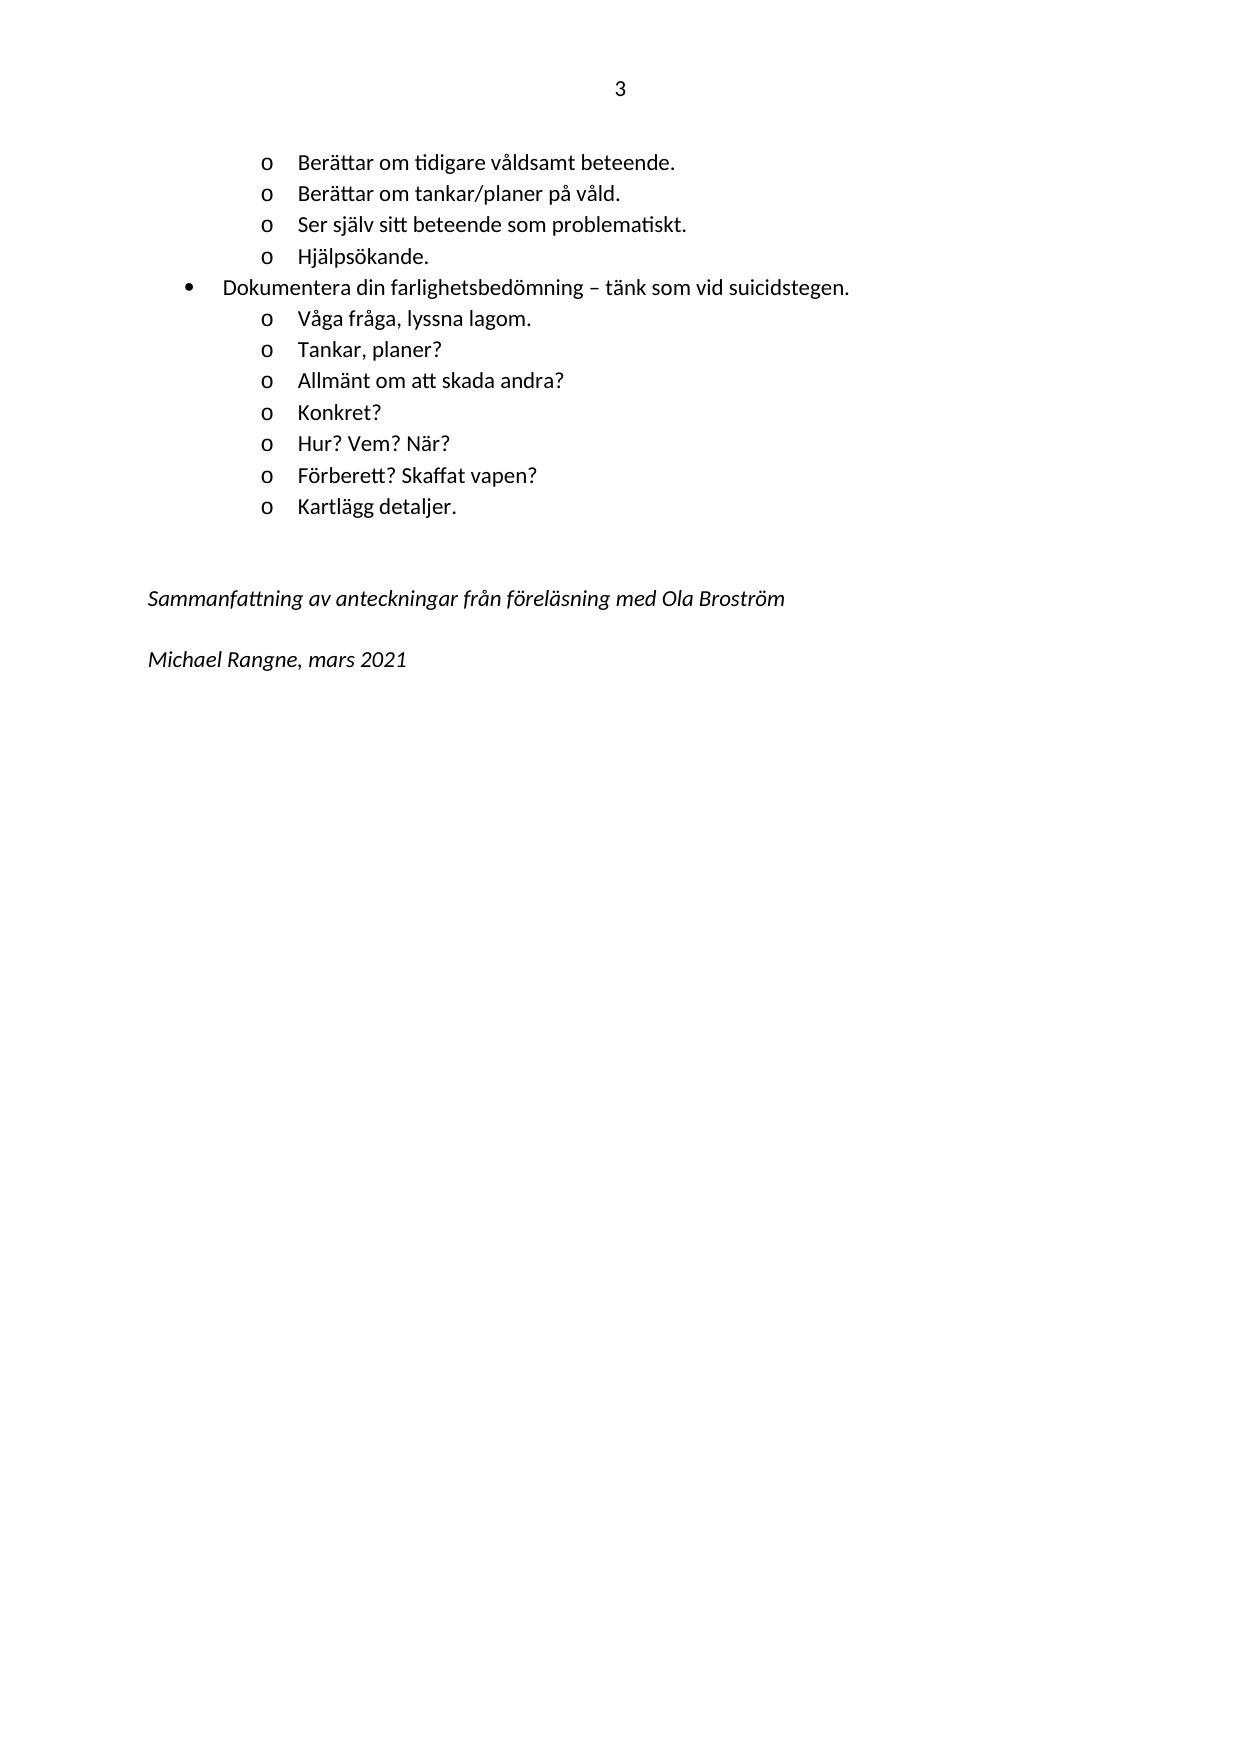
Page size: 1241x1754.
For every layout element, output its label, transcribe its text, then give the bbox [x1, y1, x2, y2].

list Hur? Vem? När? [260, 429, 1093, 459]
text Sammanfattning av anteckningar från föreläsning med Ola Broström [148, 584, 1093, 612]
list Konkret? [260, 398, 1093, 427]
text Michael Rangne, mars 2021 [148, 645, 1093, 673]
list Förberett? Skaffat vapen? [260, 461, 1093, 490]
list Berättar om tidigare våldsamt beteende. [260, 148, 1093, 177]
list Berättar om tankar/planer på våld. [260, 179, 1093, 208]
list Tankar, planer? [260, 335, 1093, 364]
list Allmänt om att skada andra? [260, 367, 1093, 396]
list Kartlägg detaljer. [260, 492, 1093, 522]
list Hjälpsökande. [260, 242, 1093, 271]
list Ser själv sitt beteende som problematiskt. [260, 211, 1093, 240]
list Dokumentera din farlighetsbedömning – tänk som vid suicidstegen. [185, 273, 1093, 301]
list Våga fråga, lyssna lagom. [260, 304, 1093, 333]
